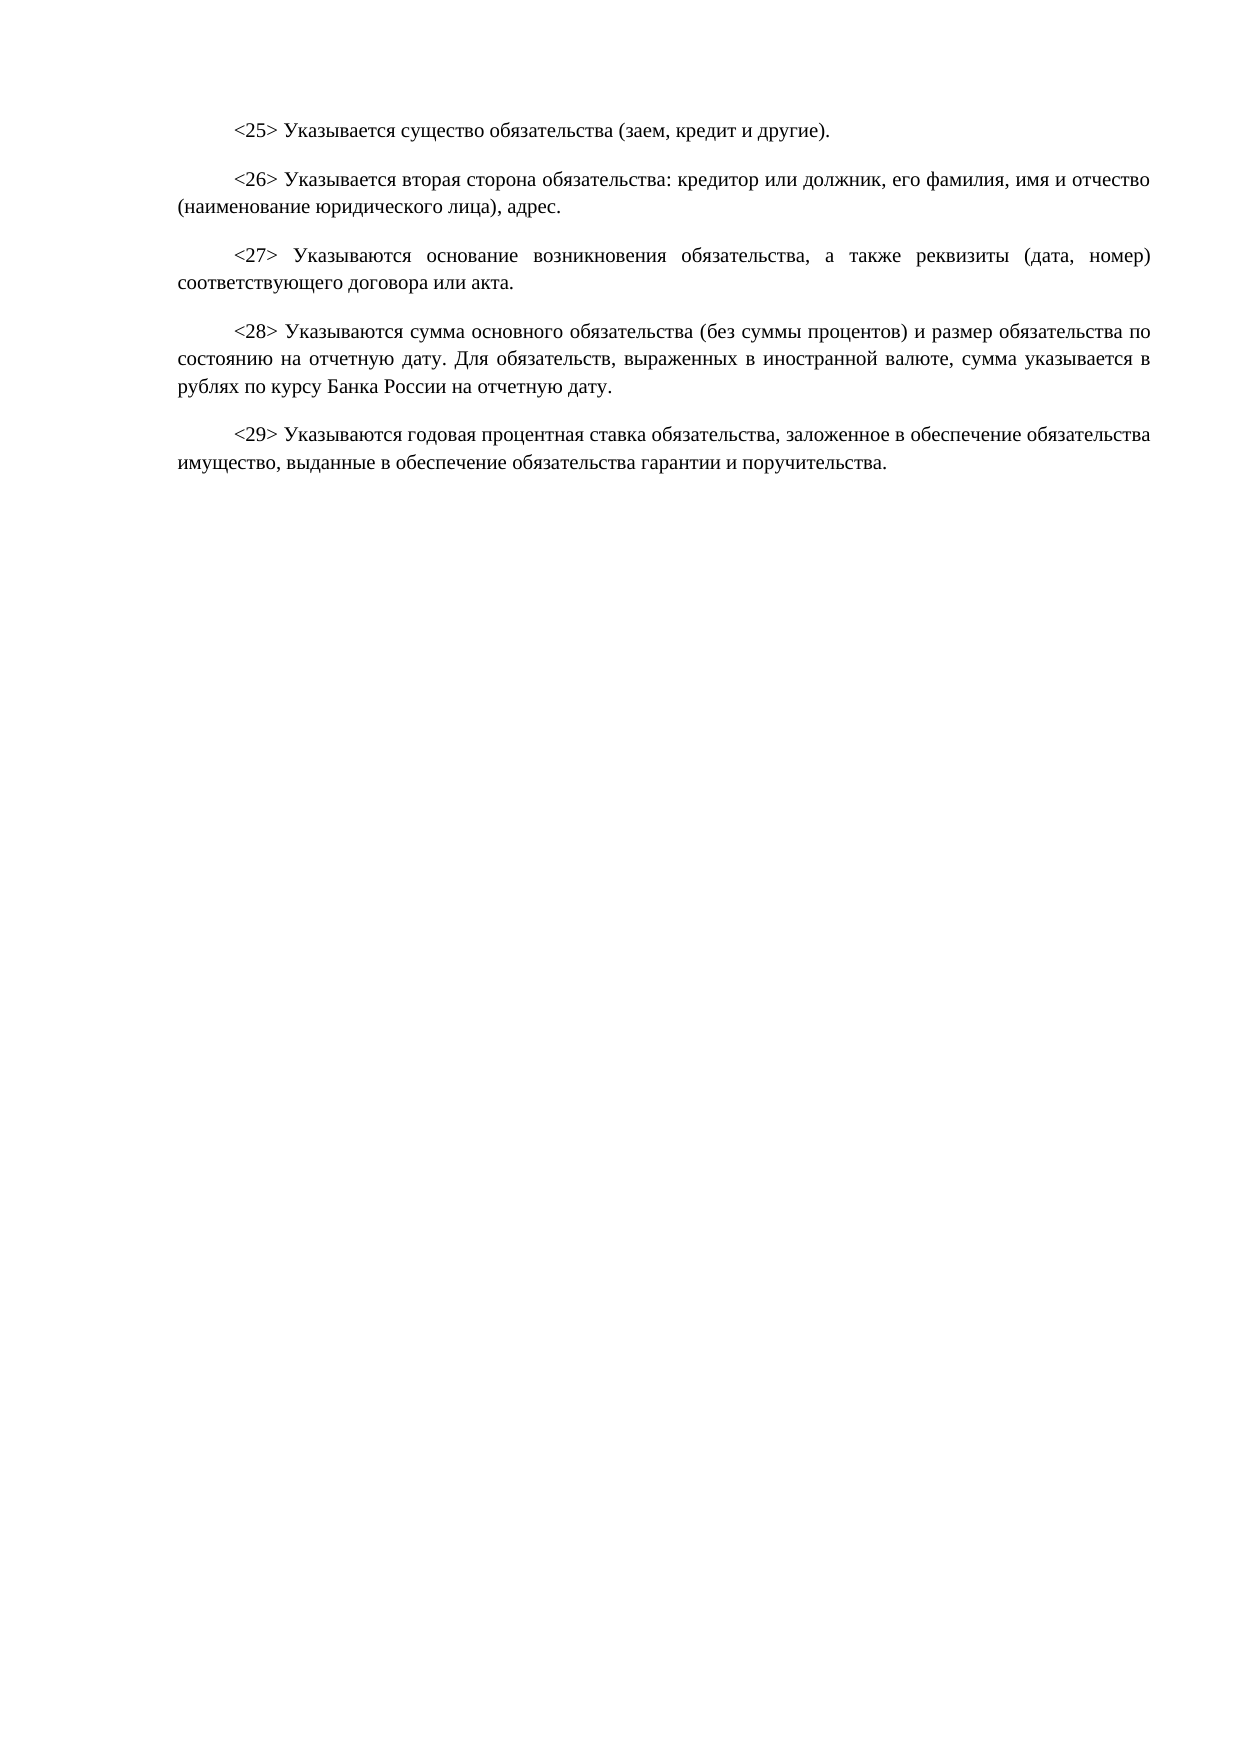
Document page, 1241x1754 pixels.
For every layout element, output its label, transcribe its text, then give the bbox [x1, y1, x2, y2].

text <29> Указываются годовая процентная ставка обязательства, заложенное в обеспечение обязательства имущество, выданные в обеспечение обязательства гарантии и поручительства. [177, 422, 1152, 474]
text <27> Указываются основание возникновения обязательства, а также реквизиты (дата, номер) соответствующего договора или акта. [177, 243, 1152, 294]
text <25> Указывается существо обязательства (заем, кредит и другие). [177, 118, 1152, 142]
text <28> Указываются сумма основного обязательства (без суммы процентов) и размер обязательства по состоянию на отчетную дату. Для обязательств, выраженных в иностранной валюте, сумма указывается в рублях по курсу Банка России на отчетную дату. [177, 319, 1152, 398]
text <26> Указывается вторая сторона обязательства: кредитор или должник, его фамилия, имя и отчество (наименование юридического лица), адрес. [177, 167, 1152, 218]
